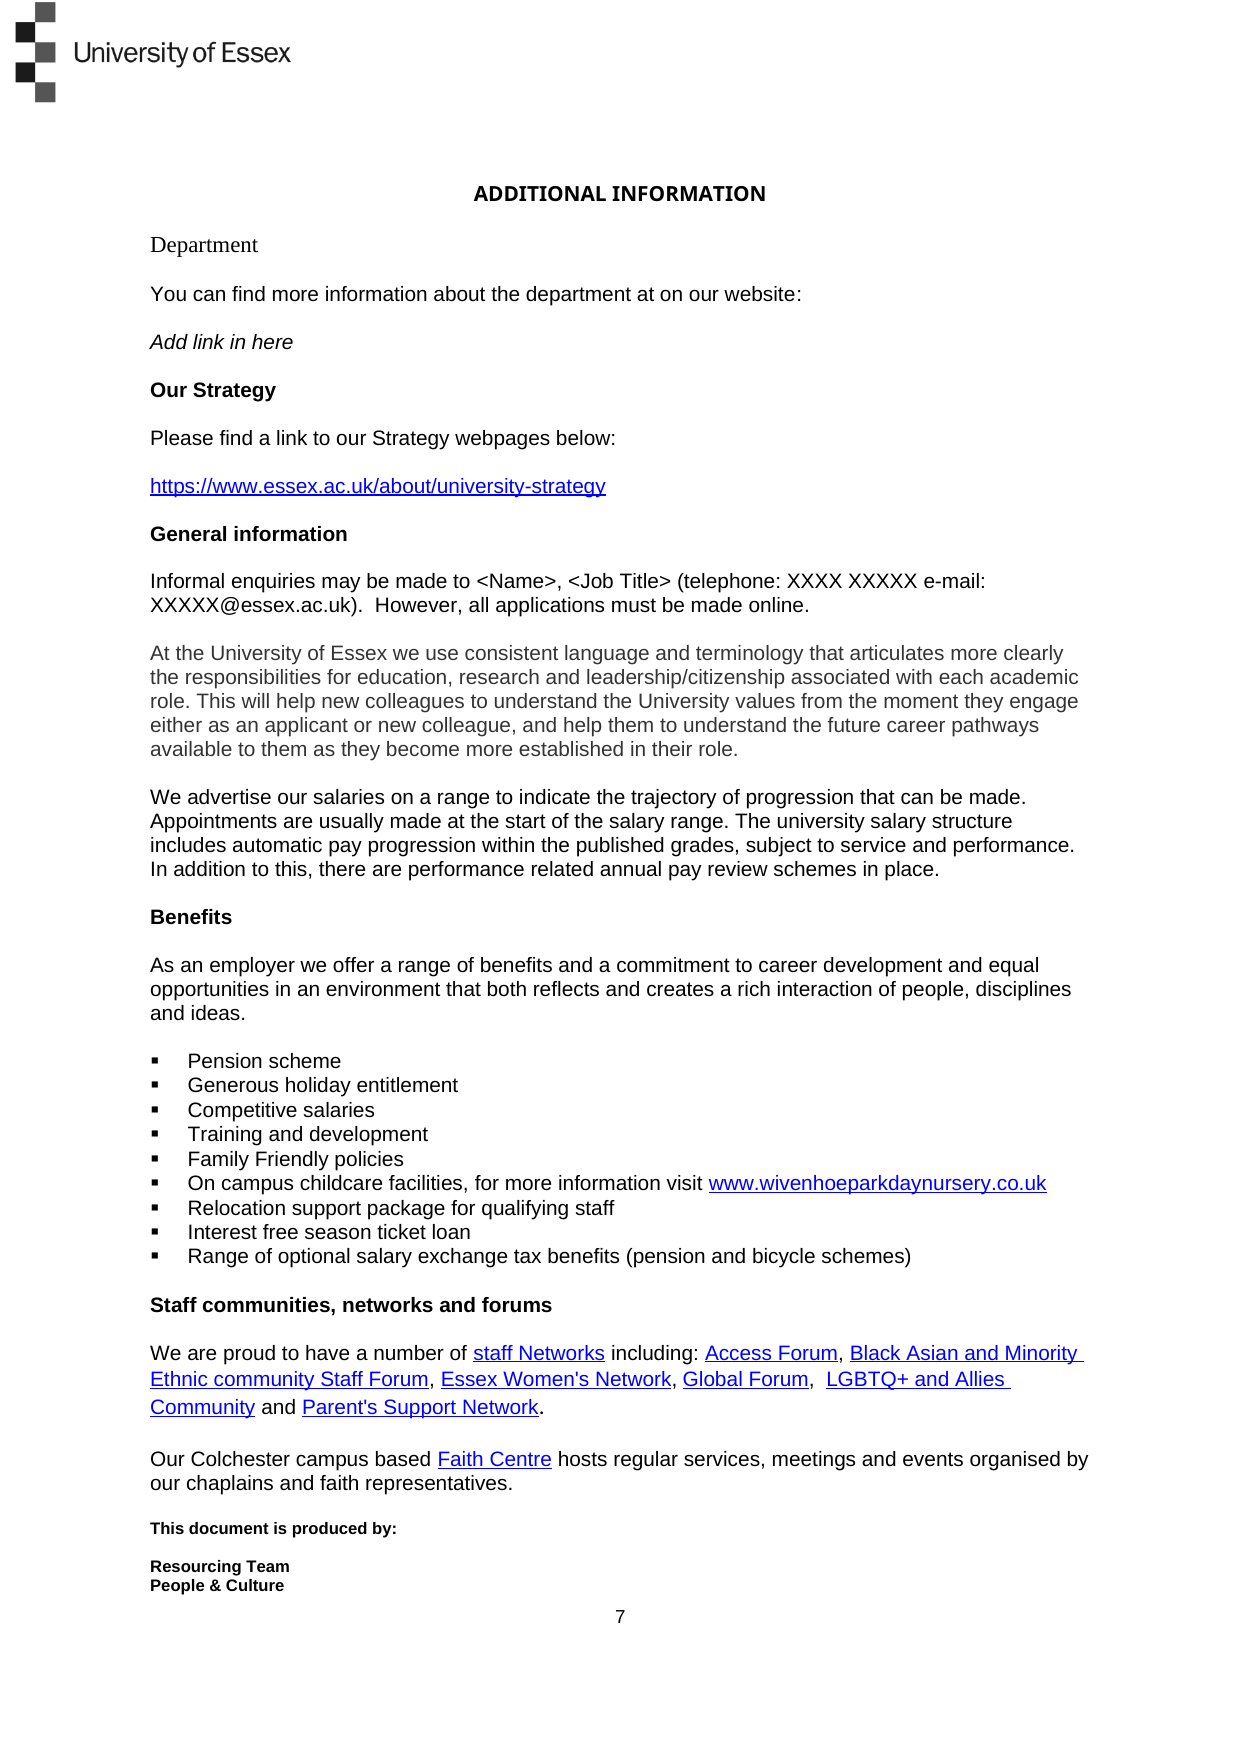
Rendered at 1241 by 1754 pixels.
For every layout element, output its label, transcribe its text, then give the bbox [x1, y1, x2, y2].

text People & Culture [150, 1576, 1090, 1595]
text We are proud to have a number of staff Networks including: Access Forum, Black Asian and Minority Ethnic community Staff Forum, Essex Women's Network, Global Forum, LGBTQ+ and Allies Community and Parent's Support Network. [150, 1340, 1090, 1420]
text Benefits [150, 905, 1090, 929]
list Range of optional salary exchange tax benefits (pension and bicycle schemes) [150, 1244, 1090, 1268]
text Informal enquiries may be made to (telephone: ). However, all applications must be made online. [150, 569, 1090, 617]
list Interest free season ticket loan [150, 1220, 1090, 1244]
list Generous holiday entitlement [150, 1073, 1090, 1097]
text You can find more information about the department at on our website [150, 282, 1090, 306]
text Resourcing Team [150, 1557, 1090, 1576]
text Our Strategy [150, 378, 1090, 402]
text This document is produced by: [150, 1518, 1090, 1538]
list Family Friendly policies [150, 1146, 1090, 1171]
text ADDITIONAL INFORMATION [150, 179, 1090, 208]
list Pension scheme [150, 1048, 1090, 1073]
text Staff communities, networks and forums [150, 1292, 1090, 1316]
text Our Colchester campus based Faith Centre hosts regular services, meetings and events organised by our chaplains and faith representatives. [150, 1447, 1090, 1494]
list Competitive salaries [150, 1097, 1090, 1122]
list Relocation support package for qualifying staff [150, 1195, 1090, 1219]
text General information [150, 521, 1090, 545]
text Add link in here [150, 330, 1090, 354]
picture [0, 0, 302, 105]
text As an employer we offer a range of benefits and a commitment to career development and equal opportunities in an environment that both reflects and creates a rich interaction of people, disciplines and ideas. [150, 953, 1090, 1024]
list Training and development [150, 1122, 1090, 1146]
text https://www.essex.ac.uk/about/university-strategy [150, 473, 1090, 497]
text We advertise our salaries on a range to indicate the trajectory of progression that can be made. Appointments are usually made at the start of the salary range. The university salary structure includes automatic pay progression within the published grades, subject to service and performance. In addition to this, there are performance related annual pay review schemes in place. [150, 785, 1090, 881]
text Please find a link to our Strategy webpages below: [150, 426, 1090, 449]
list On campus childcare facilities, for more information visit www.wivenhoeparkdaynursery.co.uk [150, 1171, 1090, 1195]
text At the University of Essex we use consistent language and terminology that articulates more clearly the responsibilities for education, research and leadership/citizenship associated with each academic role. This will help new colleagues to understand the University values from the moment they engage either as an applicant or new colleague, and help them to understand the future career pathways available to them as they become more established in their role. [150, 641, 1090, 761]
